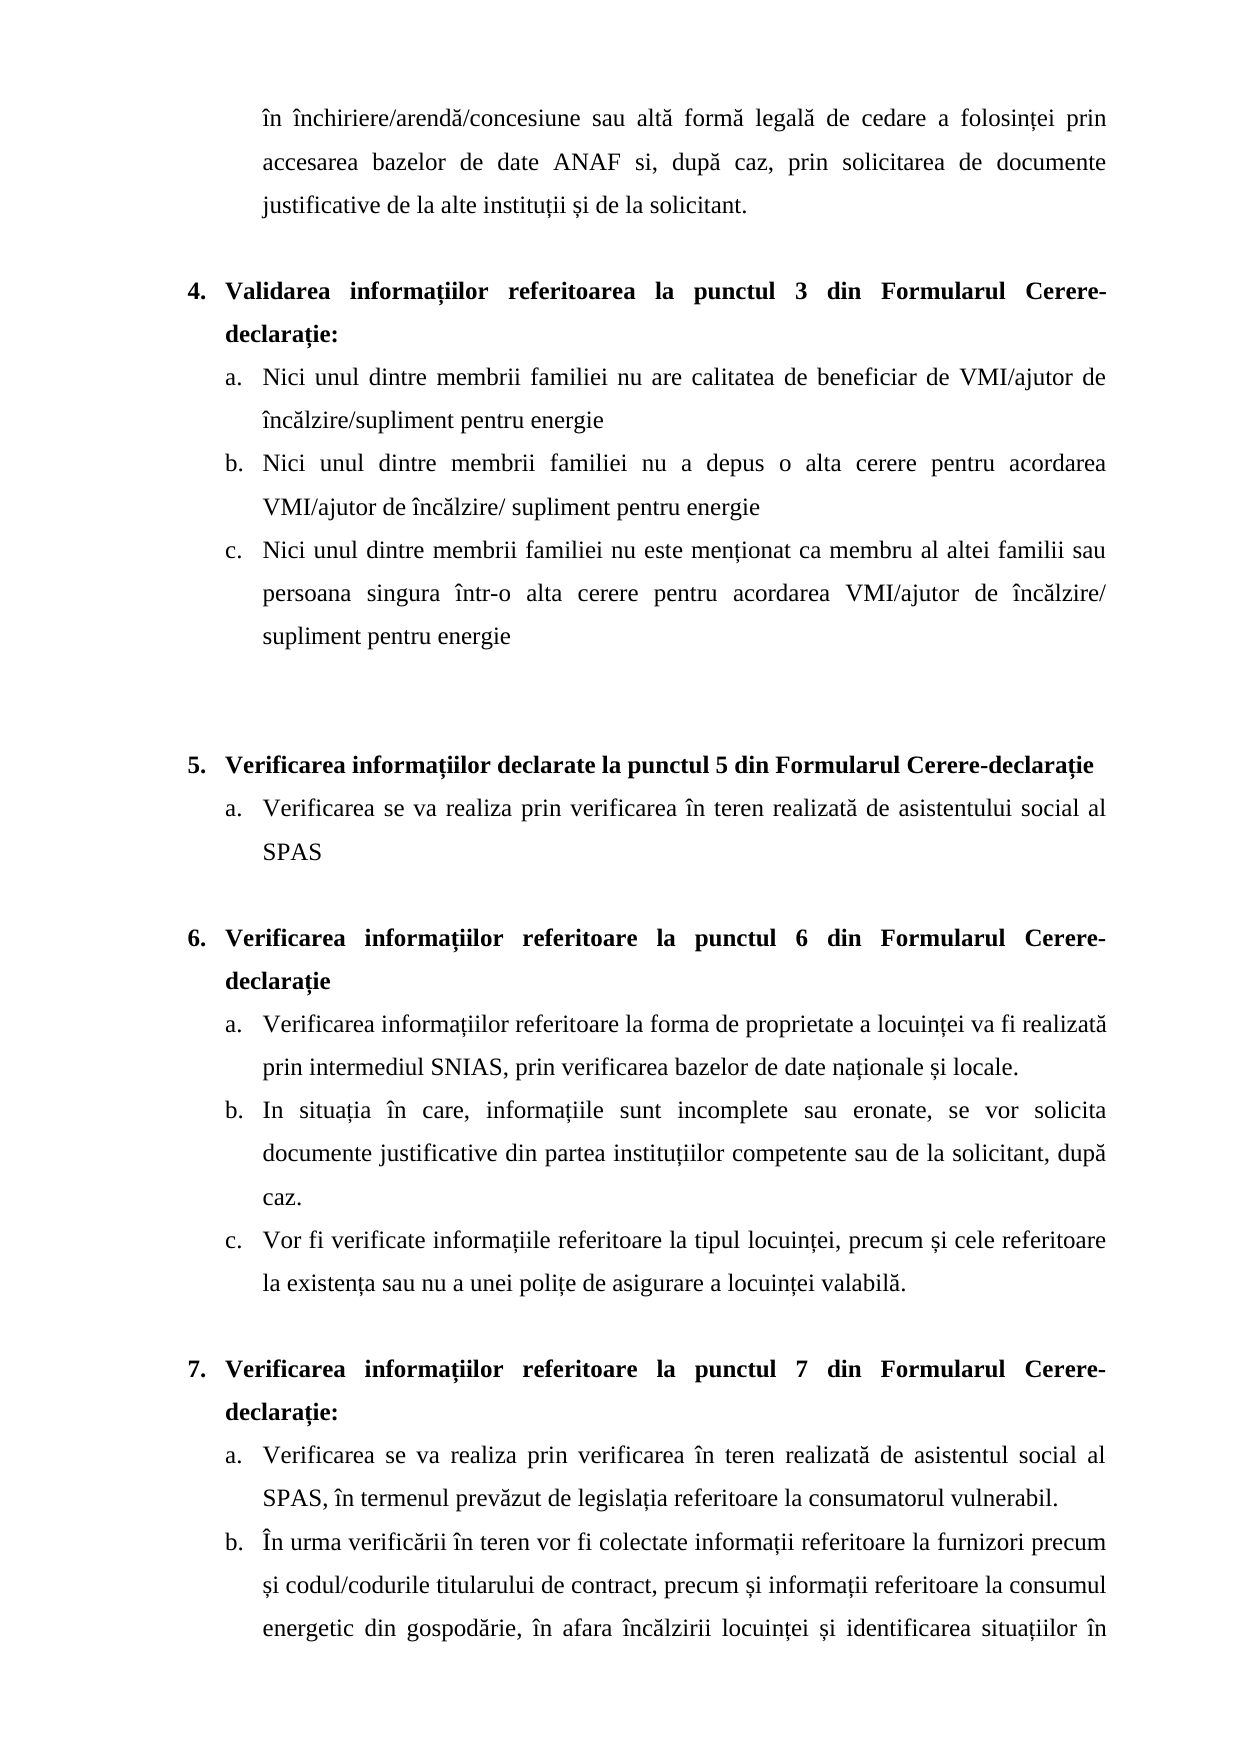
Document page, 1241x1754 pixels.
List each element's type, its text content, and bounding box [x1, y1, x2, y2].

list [225, 103, 1107, 218]
list Verificarea informațiilor referitoare la punctul 6 din Formularul Cerere-declarație [187, 923, 1107, 995]
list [225, 1527, 1107, 1642]
list Validarea informațiilor referitoarea la punctul 3 din Formularul Cerere-declarație: [187, 276, 1107, 348]
list Verificarea se va realiza prin verificarea în teren realizată de asistentului social al SPAS [225, 793, 1107, 865]
list Nici unul dintre membrii familiei nu este menționat ca membru al altei familii sau persoana singura într-o alta cerere pentru acordarea VMI/ajutor de încălzire/ supliment pentru energie [225, 535, 1107, 650]
list Verificarea informațiilor referitoare la forma de proprietate a locuinței va fi realizată prin intermediul SNIAS, prin verificarea bazelor de date naționale și locale. [225, 1009, 1107, 1081]
list In situația în care, informațiile sunt incomplete sau eronate, se vor solicita documente justificative din partea instituțiilor competente sau de la solicitant, după caz. [225, 1095, 1107, 1210]
list Nici unul dintre membrii familiei nu a depus o alta cerere pentru acordarea VMI/ajutor de încălzire/ supliment pentru energie [225, 448, 1107, 520]
list Verificarea informațiilor declarate la punctul 5 din Formularul Cerere-declarație [187, 750, 1107, 779]
list Nici unul dintre membrii familiei nu are calitatea de beneficiar de VMI/ajutor de încălzire/supliment pentru energie [225, 362, 1107, 434]
list Verificarea se va realiza prin verificarea în teren realizată de asistentul social al SPAS, în termenul prevăzut de legislația referitoare la consumatorul vulnerabil. [225, 1440, 1107, 1512]
list Verificarea informațiilor referitoare la punctul 7 din Formularul Cerere-declarație: [187, 1354, 1107, 1426]
list Vor fi verificate informațiile referitoare la tipul locuinței, precum și cele referitoare la existența sau nu a unei polițe de asigurare a locuinței valabilă. [225, 1225, 1107, 1297]
